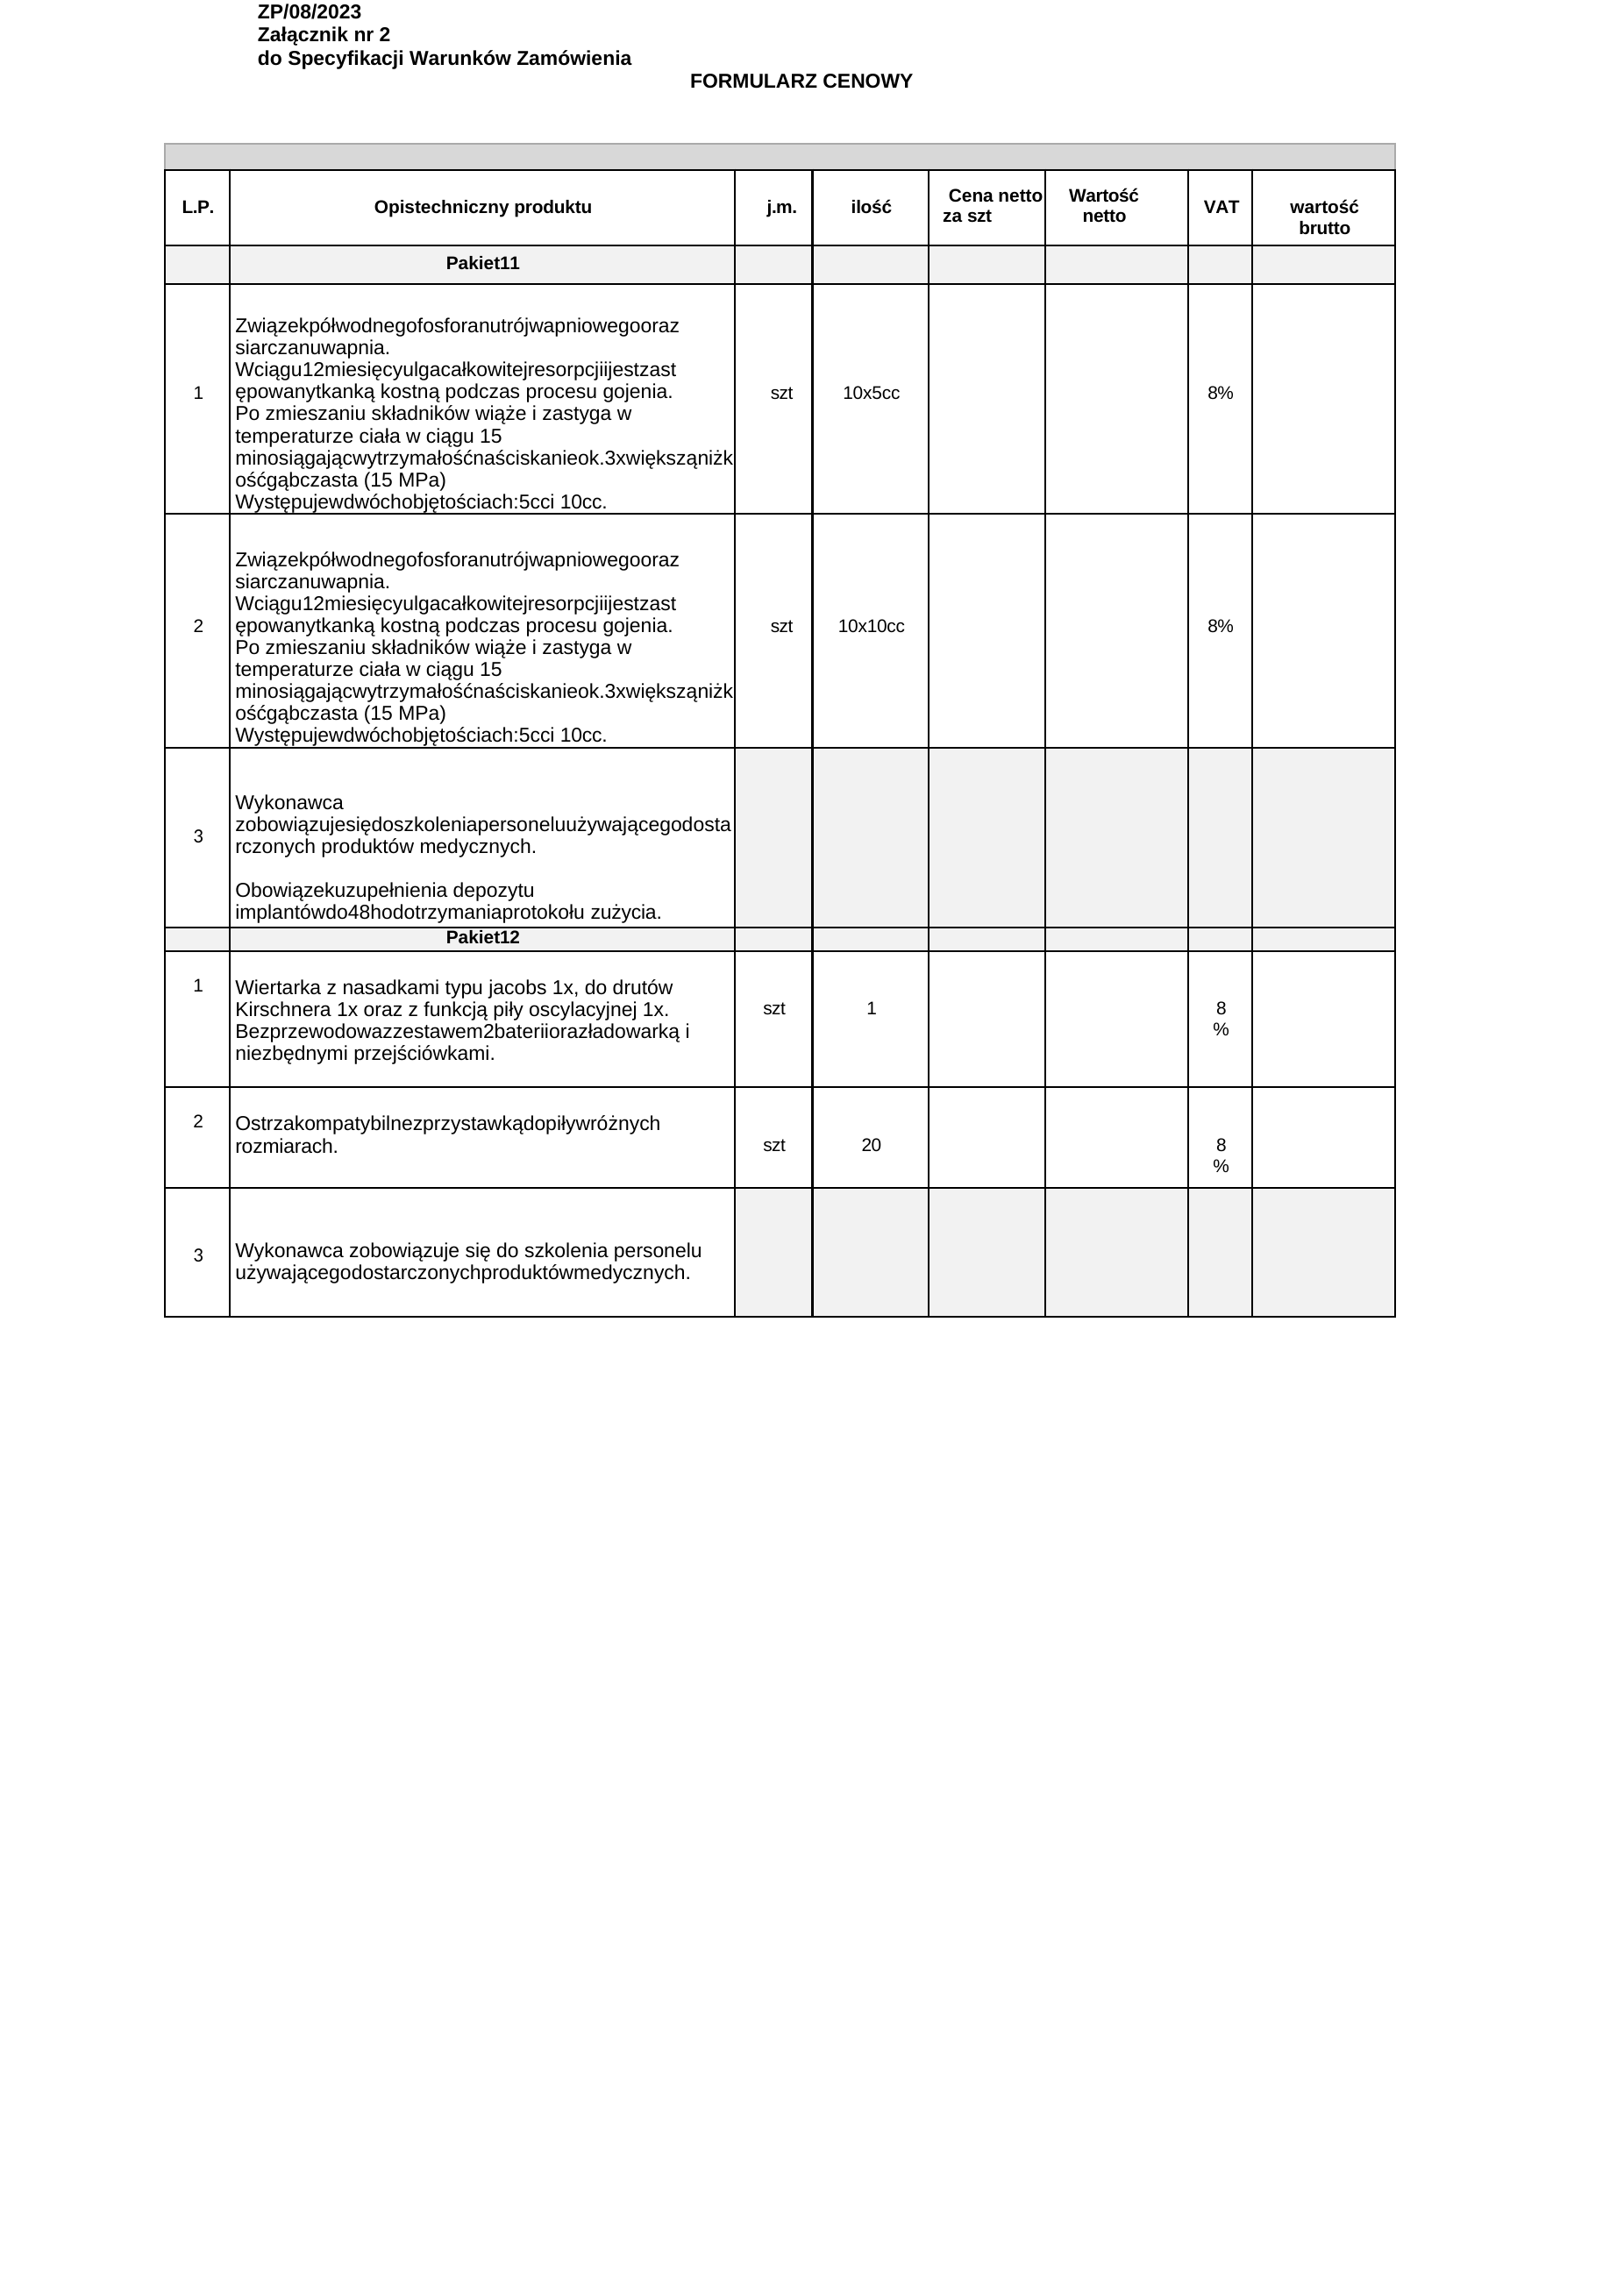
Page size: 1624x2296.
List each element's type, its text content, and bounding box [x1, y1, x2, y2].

table_cell 3 [166, 749, 229, 927]
table_cell [1046, 515, 1187, 747]
table_cell szt [736, 515, 811, 747]
table_cell [814, 749, 928, 927]
table_cell [814, 246, 928, 283]
table_cell Pakiet11 [231, 246, 734, 283]
table_cell [1189, 1189, 1251, 1316]
table_cell 8% [1189, 952, 1251, 1086]
table_cell [1046, 285, 1187, 513]
table_cell ilość [814, 171, 928, 245]
table_cell [930, 285, 1044, 513]
table_cell [930, 246, 1044, 283]
table_cell 2 [166, 515, 229, 747]
table_cell [930, 1088, 1044, 1187]
table_cell Związekpółwodnegofosforanutrójwapniowegoorazsiarczanuwapnia. Wciągu12miesięcyulgacałkowitejresorpcjiijestzastępowanytkanką kostną podczas procesu gojenia. Po zmieszaniu składników wiąże i zastyga w temperaturze ciała w ciągu 15 minosiągającwytrzymałośćnaściskanieok.3xwiększąniżkośćgąbczasta (15 MPa) Występujewdwóchobjętościach:5cci 10cc. [231, 285, 734, 513]
table_cell [166, 246, 229, 283]
table_cell [1253, 749, 1394, 927]
table_cell [930, 952, 1044, 1086]
table_cell [814, 1189, 928, 1316]
table_cell [1189, 749, 1251, 927]
table_cell [1253, 285, 1394, 513]
table_cell [1253, 246, 1394, 283]
table_cell [736, 928, 811, 949]
table_cell [1253, 515, 1394, 747]
table_cell [1046, 1189, 1187, 1316]
table_cell Opistechniczny produktu [231, 171, 734, 245]
table_cell szt [736, 1088, 811, 1187]
table_cell [1046, 246, 1187, 283]
table_cell [736, 749, 811, 927]
table_cell [736, 246, 811, 283]
table_cell Związekpółwodnegofosforanutrójwapniowegoorazsiarczanuwapnia. Wciągu12miesięcyulgacałkowitejresorpcjiijestzastępowanytkanką kostną podczas procesu gojenia. Po zmieszaniu składników wiąże i zastyga w temperaturze ciała w ciągu 15 minosiągającwytrzymałośćnaściskanieok.3xwiększąniżkośćgąbczasta (15 MPa) Występujewdwóchobjętościach:5cci 10cc. [231, 515, 734, 747]
table_cell Wykonawca zobowiązujesiędoszkoleniapersoneluużywającegodostarczonych produktów medycznych. Obowiązekuzupełnienia depozytu implantówdo48hodotrzymaniaprotokołu zużycia. [231, 749, 734, 927]
table_cell 10x5cc [814, 285, 928, 513]
table_cell 8% [1189, 1088, 1251, 1187]
table_cell 8% [1189, 515, 1251, 747]
table_cell [1253, 1189, 1394, 1316]
table_cell 20 [814, 1088, 928, 1187]
table_cell [814, 928, 928, 949]
table_cell 3 [166, 1189, 229, 1316]
table_cell [1253, 952, 1394, 1086]
table_cell Cena netto za szt [930, 171, 1044, 245]
table_cell [1046, 928, 1187, 949]
table_cell [1046, 1088, 1187, 1187]
table_cell [166, 928, 229, 949]
table_cell Pakiet12 [231, 928, 734, 949]
table_cell 2 [166, 1088, 229, 1187]
table_cell [1253, 928, 1394, 949]
table_cell [1046, 952, 1187, 1086]
table_header [166, 145, 1394, 169]
table_cell wartość brutto [1253, 171, 1394, 245]
table_cell szt [736, 952, 811, 1086]
table_cell Wiertarka z nasadkami typu jacobs 1x, do drutów Kirschnera 1x oraz z funkcją piły oscylacyjnej 1x. Bezprzewodowazzestawem2bateriiorazładowarką i niezbędnymi przejściówkami. [231, 952, 734, 1086]
table_cell Wykonawca zobowiązuje się do szkolenia personelu używającegodostarczonychproduktówmedycznych. [231, 1189, 734, 1316]
table_cell VAT [1189, 171, 1251, 245]
table_cell [930, 749, 1044, 927]
table_cell 1 [814, 952, 928, 1086]
table_cell szt [736, 285, 811, 513]
table_cell 1 [166, 952, 229, 1086]
table_cell 10x10cc [814, 515, 928, 747]
table_cell 8% [1189, 285, 1251, 513]
table_cell j.m. [736, 171, 811, 245]
table_cell [1046, 749, 1187, 927]
table_cell Ostrzakompatybilnezprzystawkądopiływróżnych rozmiarach. [231, 1088, 734, 1187]
table_cell [1189, 246, 1251, 283]
table_cell [736, 1189, 811, 1316]
table_cell [930, 1189, 1044, 1316]
table_cell [930, 515, 1044, 747]
table_cell [1189, 928, 1251, 949]
table_cell [1253, 1088, 1394, 1187]
table_cell Wartość netto [1046, 171, 1187, 245]
table_cell [930, 928, 1044, 949]
table_cell 1 [166, 285, 229, 513]
table_cell L.P. [166, 171, 229, 245]
